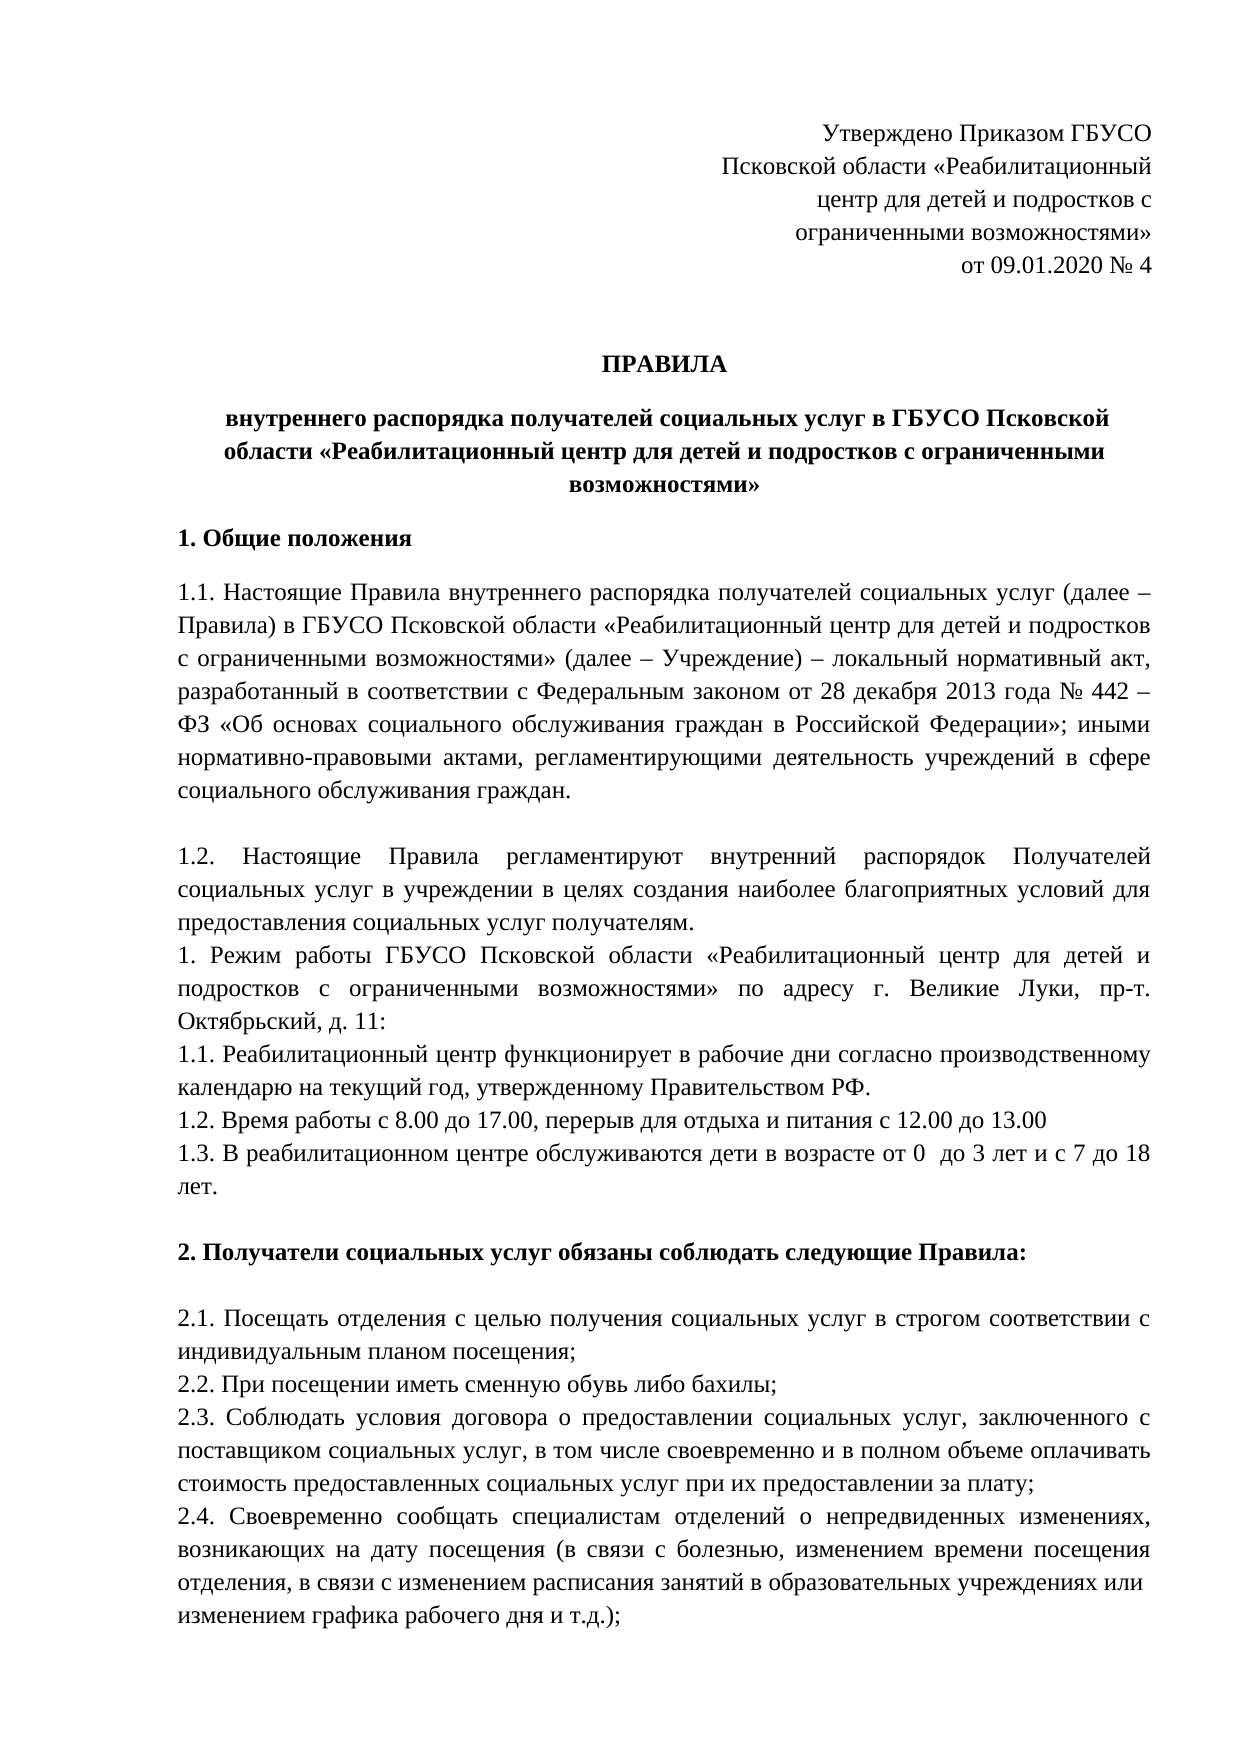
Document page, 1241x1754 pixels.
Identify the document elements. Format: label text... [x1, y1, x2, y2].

text 1.1. Реабилитационный центр функционирует в рабочие дни согласно производственному календарю на текущий год, утвержденному Правительством РФ. [177, 1039, 1152, 1101]
text от 09.01.2020 № 4 [767, 250, 1152, 279]
text 1. Общие положения [177, 523, 1152, 552]
text 1. Режим работы ГБУСО Псковской области «Реабилитационный центр для детей и подростков с ограниченными возможностями» по адресу г. Великие Луки, пр-т. Октябрьский, д. 11: [177, 940, 1152, 1035]
text 1.1. Настоящие Правила внутреннего распорядка получателей социальных услуг (далее – Правила) в ГБУСО Псковской области «Реабилитационный центр для детей и подростков с ограниченными возможностями» (далее – Учреждение) – локальный нормативный акт, разработанный в соответствии с Федеральным законом от 28 декабря 2013 года № 442 – ФЗ «Об основах социального обслуживания граждан в Российской Федерации»; иными нормативно-правовыми актами, регламентирующими деятельность учреждений в сфере социального обслуживания граждан. [177, 577, 1152, 804]
text ПРАВИЛА [177, 349, 1152, 378]
text Утверждено Приказом ГБУСО Псковской области «Реабилитационный центр для детей и подростков с ограниченными возможностями» [693, 118, 1152, 246]
text 1.2. Настоящие Правила регламентируют внутренний распорядок Получателей социальных услуг в учреждении в целях создания наиболее благоприятных условий для предоставления социальных услуг получателям. [177, 841, 1152, 936]
text 1.2. Время работы с 8.00 до 17.00, перерыв для отдыха и питания с 12.00 до 13.00 [177, 1105, 1152, 1134]
text 2. Получатели социальных услуг обязаны соблюдать следующие Правила: [177, 1237, 1152, 1266]
text 2.2. При посещении иметь сменную обувь либо бахилы; [177, 1369, 1152, 1398]
text 2.4. Своевременно сообщать специалистам отделений о непредвиденных изменениях, возникающих на дату посещения (в связи с болезнью, изменением времени посещения отделения, в связи с изменением расписания занятий в образовательных учреждениях или изменением графика рабочего дня и т.д.); [177, 1501, 1152, 1629]
text 1.3. В реабилитационном центре обслуживаются дети в возрасте от 0 до 3 лет и с 7 до 18 лет. [177, 1138, 1152, 1200]
text 2.1. Посещать отделения с целью получения социальных услуг в строгом соответствии с индивидуальным планом посещения; [177, 1303, 1152, 1365]
text внутреннего распорядка получателей социальных услуг в ГБУСО Псковской области «Реабилитационный центр для детей и подростков с ограниченными возможностями» [177, 403, 1152, 498]
text 2.3. Соблюдать условия договора о предоставлении социальных услуг, заключенного с поставщиком социальных услуг, в том числе своевременно и в полном объеме оплачивать стоимость предоставленных социальных услуг при их предоставлении за плату; [177, 1402, 1152, 1497]
